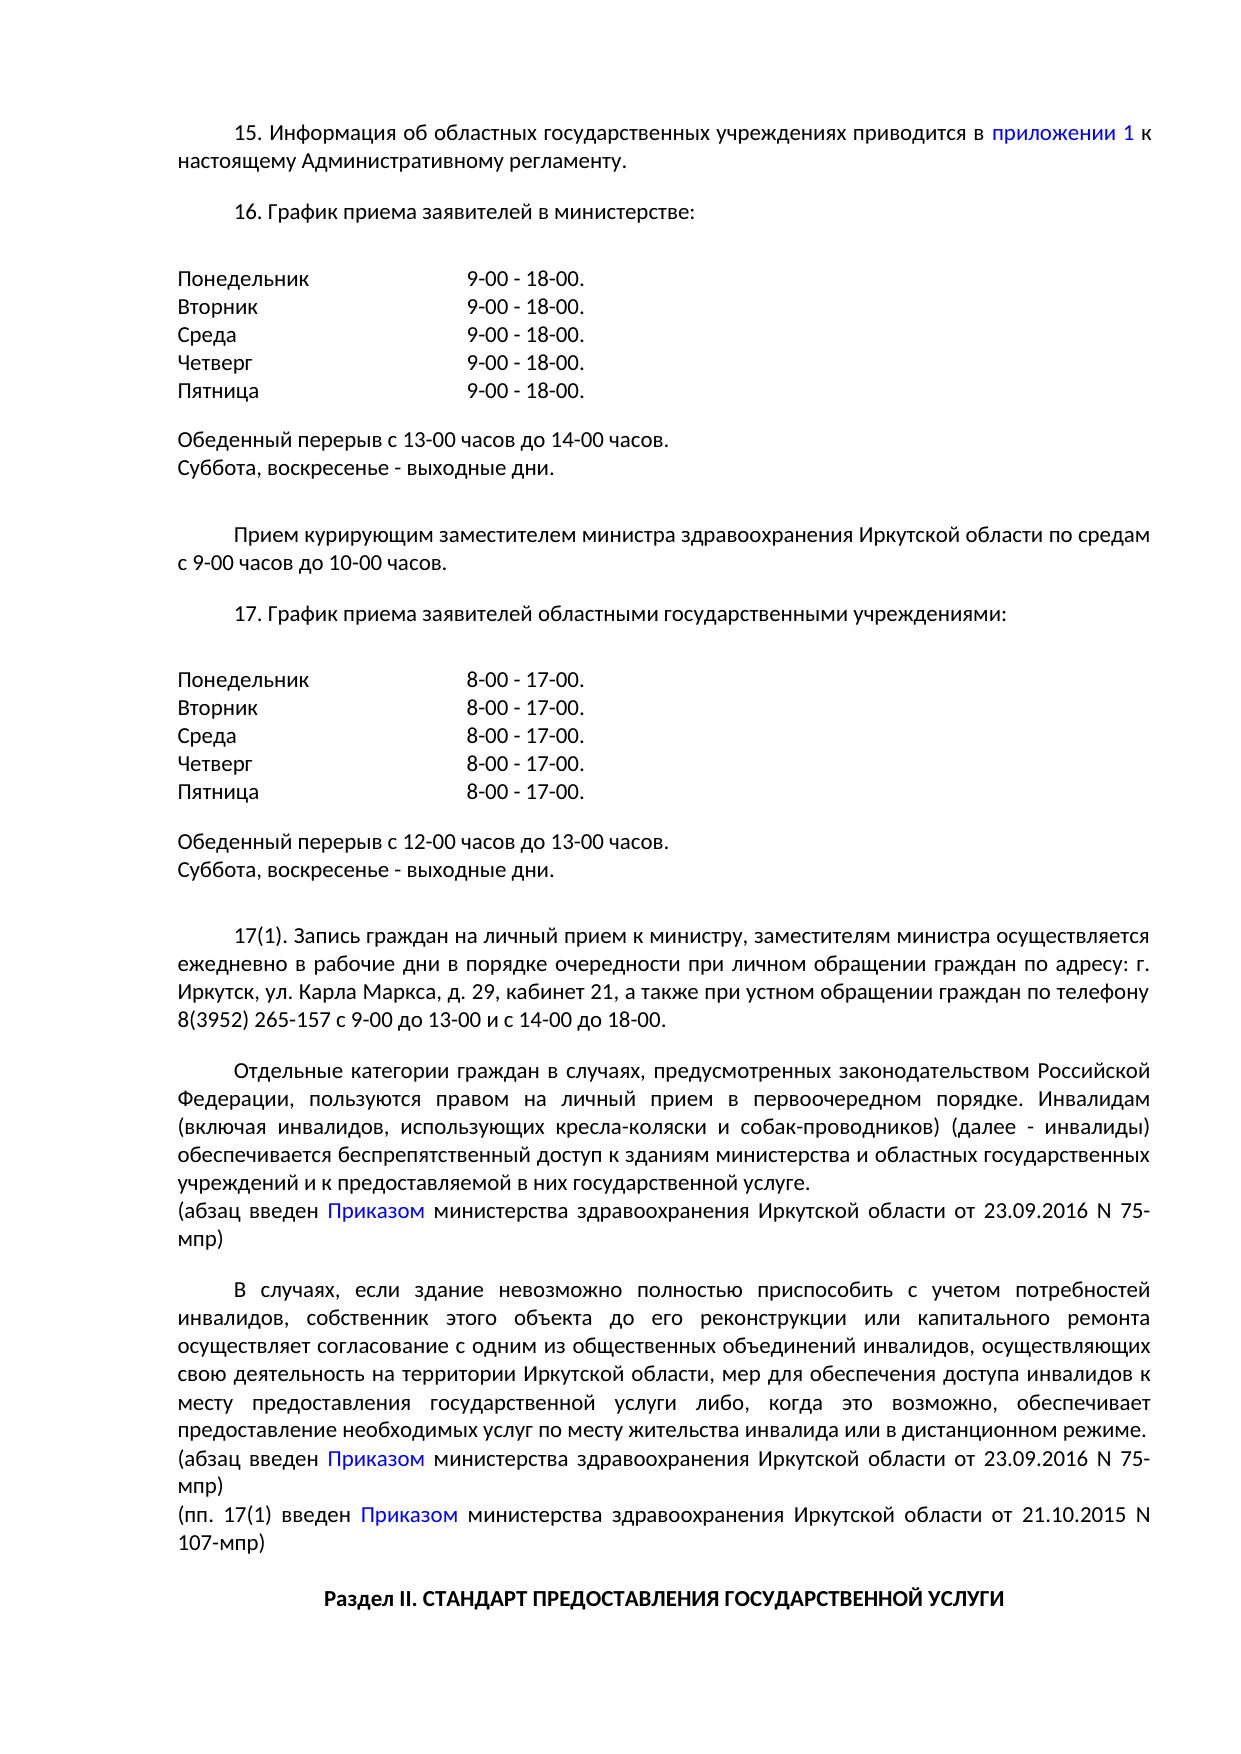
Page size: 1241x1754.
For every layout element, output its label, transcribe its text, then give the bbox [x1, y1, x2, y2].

table_header 8-00 - 17-00. 8-00 - 17-00. 8-00 - 17-00. 8-00 - 17-00. 8-00 - 17-00. [460, 655, 826, 816]
text 17(1). Запись граждан на личный прием к министру, заместителям министра осуществляется ежедневно в рабочие дни в порядке очередности при личном обращении граждан по адресу: г. Иркутск, ул. Карла Маркса, д. 29, кабинет 21, а также при устном обращении граждан по телефону 8(3952) 265-157 с 9-00 до 13-00 и с 14-00 до 18-00. [177, 921, 1152, 1033]
table_header 9-00 - 18-00. 9-00 - 18-00. 9-00 - 18-00. 9-00 - 18-00. 9-00 - 18-00. [460, 253, 826, 414]
table_cell Обеденный перерыв с 12-00 часов до 13-00 часов. Суббота, воскресенье - выходные дни. [171, 816, 826, 893]
text Прием курирующим заместителем министра здравоохранения Иркутской области по средам с 9-00 часов до 10-00 часов. [177, 520, 1152, 576]
table_header Понедельник Вторник Среда Четверг Пятница [171, 655, 460, 816]
text (пп. 17(1) введен Приказом министерства здравоохранения Иркутской области от 21.10.2015 N 107-мпр) [177, 1500, 1152, 1556]
text В случаях, если здание невозможно полностью приспособить с учетом потребностей инвалидов, собственник этого объекта до его реконструкции или капитального ремонта осуществляет согласование с одним из общественных объединений инвалидов, осуществляющих свою деятельность на территории Иркутской области, мер для обеспечения доступа инвалидов к месту предоставления государственной услуги либо, когда это возможно, обеспечивает предоставление необходимых услуг по месту жительства инвалида или в дистанционном режиме. [177, 1276, 1152, 1444]
text 17. График приема заявителей областными государственными учреждениями: [177, 599, 1152, 627]
table_cell Обеденный перерыв с 13-00 часов до 14-00 часов. Суббота, воскресенье - выходные дни. [171, 415, 826, 492]
text 15. Информация об областных государственных учреждениях приводится в приложении 1 к настоящему Административному регламенту. [177, 118, 1152, 174]
table_header Понедельник Вторник Среда Четверг Пятница [171, 253, 460, 414]
text (абзац введен Приказом министерства здравоохранения Иркутской области от 23.09.2016 N 75-мпр) [177, 1197, 1152, 1253]
title Раздел II. СТАНДАРТ ПРЕДОСТАВЛЕНИЯ ГОСУДАРСТВЕННОЙ УСЛУГИ [177, 1584, 1152, 1612]
text (абзац введен Приказом министерства здравоохранения Иркутской области от 23.09.2016 N 75-мпр) [177, 1444, 1152, 1500]
text 16. График приема заявителей в министерстве: [177, 197, 1152, 225]
text Отдельные категории граждан в случаях, предусмотренных законодательством Российской Федерации, пользуются правом на личный прием в первоочередном порядке. Инвалидам (включая инвалидов, использующих кресла-коляски и собак-проводников) (далее - инвалиды) обеспечивается беспрепятственный доступ к зданиям министерства и областных государственных учреждений и к предоставляемой в них государственной услуге. [177, 1056, 1152, 1197]
